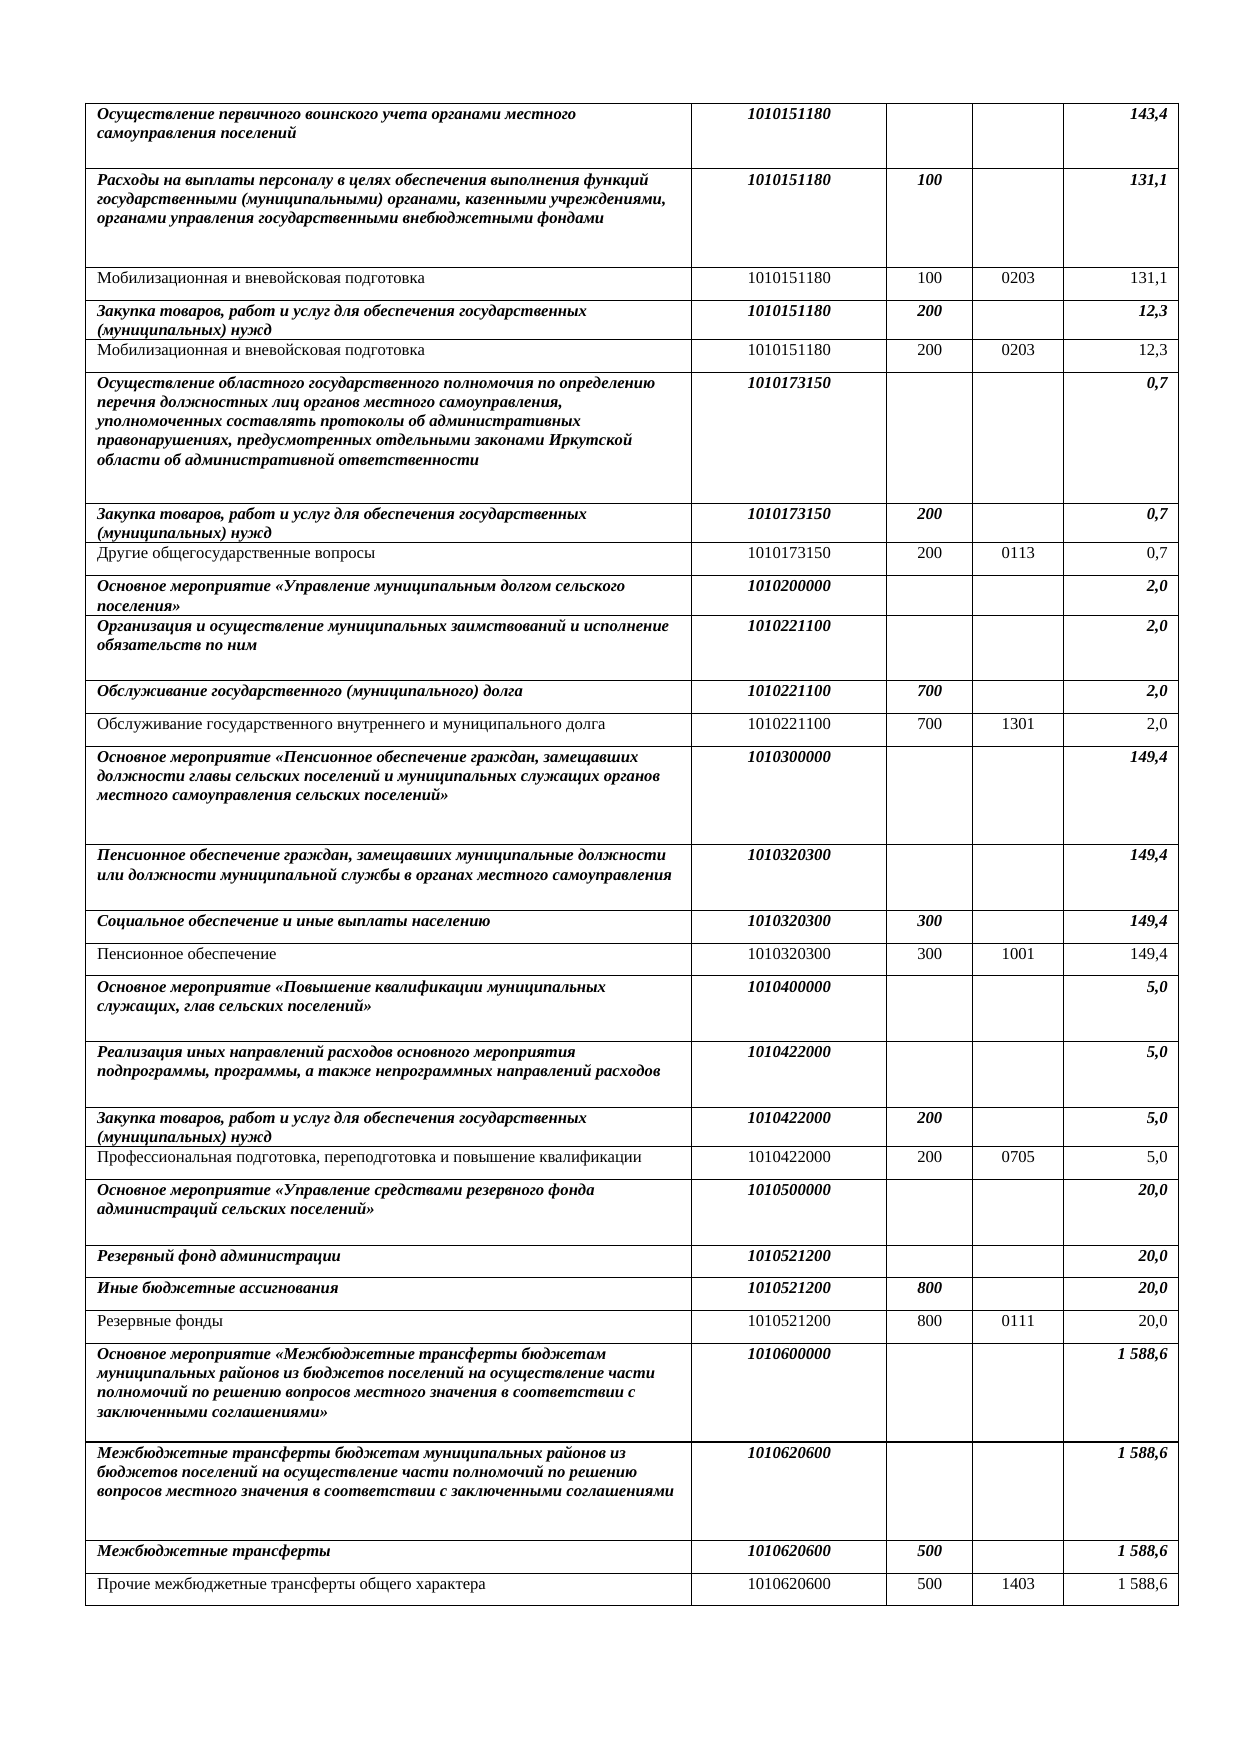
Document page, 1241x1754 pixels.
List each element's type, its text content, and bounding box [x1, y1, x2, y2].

table_cell Мобилизационная и вневойсковая подготовка [86, 268, 691, 299]
table_cell 149,4 [1064, 944, 1178, 975]
table_cell [973, 504, 1063, 542]
table_cell 12,3 [1064, 301, 1178, 339]
table_cell 1 588,6 [1064, 1443, 1178, 1540]
table_cell 700 [887, 681, 972, 713]
table_cell 2,0 [1064, 714, 1178, 746]
table_cell [973, 681, 1063, 713]
table_cell Реализация иных направлений расходов основного мероприятия подпрограммы, программы, а также непрограммных направлений расходов [86, 1042, 691, 1107]
table_cell 1 588,6 [1064, 1574, 1178, 1605]
table_cell Закупка товаров, работ и услуг для обеспечения государственных (муниципальных) нужд [86, 1108, 691, 1146]
table_cell 1010200000 [692, 576, 886, 614]
table_cell [887, 845, 972, 910]
table_cell 1010173150 [692, 504, 886, 542]
table_cell [973, 169, 1063, 267]
table_cell 20,0 [1064, 1311, 1178, 1343]
table_cell 1001 [973, 944, 1063, 975]
table_cell Закупка товаров, работ и услуг для обеспечения государственных (муниципальных) нужд [86, 301, 691, 339]
table_cell 500 [887, 1541, 972, 1573]
table_cell 1010521200 [692, 1311, 886, 1343]
table_cell 2,0 [1064, 616, 1178, 680]
table_cell Осуществление областного государственного полномочия по определению перечня должностных лиц органов местного самоуправления, уполномоченных составлять протоколы об административных правонарушениях, предусмотренных отдельными законами Иркутской области об административной ответственности [86, 373, 691, 503]
table_cell [973, 845, 1063, 910]
table_cell Прочие межбюджетные трансферты общего характера [86, 1574, 691, 1605]
table_cell 1 588,6 [1064, 1344, 1178, 1441]
table_cell [887, 373, 972, 503]
table_cell 800 [887, 1278, 972, 1310]
table_cell 100 [887, 268, 972, 299]
table_cell 5,0 [1064, 1042, 1178, 1107]
table_cell 1403 [973, 1574, 1063, 1605]
table_cell [973, 1042, 1063, 1107]
table_cell 500 [887, 1574, 972, 1605]
table_cell 1010422000 [692, 1108, 886, 1146]
table_cell [887, 1246, 972, 1277]
table_cell 1010422000 [692, 1147, 886, 1179]
table_cell Иные бюджетные ассигнования [86, 1278, 691, 1310]
table_cell 0111 [973, 1311, 1063, 1343]
table_cell 1 588,6 [1064, 1541, 1178, 1573]
table_cell Основное мероприятие «Межбюджетные трансферты бюджетам муниципальных районов из бюджетов поселений на осуществление части полномочий по решению вопросов местного значения в соответствии с заключенными соглашениями» [86, 1344, 691, 1441]
table_cell [887, 976, 972, 1041]
table_cell 100 [887, 169, 972, 267]
table_cell 1010221100 [692, 616, 886, 680]
table_cell 200 [887, 340, 972, 372]
table_cell [887, 576, 972, 614]
table_cell [887, 1180, 972, 1244]
table_cell 200 [887, 543, 972, 575]
table_cell [973, 1108, 1063, 1146]
table_cell [973, 1541, 1063, 1573]
table_cell Межбюджетные трансферты бюджетам муниципальных районов из бюджетов поселений на осуществление части полномочий по решению вопросов местного значения в соответствии с заключенными соглашениями [86, 1443, 691, 1540]
table_cell 1010600000 [692, 1344, 886, 1441]
table_cell 1010151180 [692, 104, 886, 168]
table_cell Основное мероприятие «Управление средствами резервного фонда администраций сельских поселений» [86, 1180, 691, 1244]
table_cell 200 [887, 1108, 972, 1146]
table_cell 700 [887, 714, 972, 746]
table_cell Обслуживание государственного внутреннего и муниципального долга [86, 714, 691, 746]
table_cell 1010320300 [692, 845, 886, 910]
table_cell [887, 616, 972, 680]
table_cell Резервный фонд администрации [86, 1246, 691, 1277]
table_cell 149,4 [1064, 747, 1178, 844]
table_cell 1010620600 [692, 1541, 886, 1573]
table_cell 149,4 [1064, 911, 1178, 943]
table_cell [973, 301, 1063, 339]
table_cell Социальное обеспечение и иные выплаты населению [86, 911, 691, 943]
table_cell [973, 616, 1063, 680]
table_cell Основное мероприятие «Повышение квалификации муниципальных служащих, глав сельских поселений» [86, 976, 691, 1041]
table_cell Осуществление первичного воинского учета органами местного самоуправления поселений [86, 104, 691, 168]
table_cell 20,0 [1064, 1246, 1178, 1277]
table_cell Межбюджетные трансферты [86, 1541, 691, 1573]
table_cell Основное мероприятие «Управление муниципальным долгом сельского поселения» [86, 576, 691, 614]
table_cell 0,7 [1064, 373, 1178, 503]
table_cell [973, 576, 1063, 614]
table_cell 200 [887, 301, 972, 339]
table_cell 1010221100 [692, 681, 886, 713]
table_cell Пенсионное обеспечение [86, 944, 691, 975]
table_cell 1010400000 [692, 976, 886, 1041]
table_cell 1010320300 [692, 911, 886, 943]
table_cell Мобилизационная и вневойсковая подготовка [86, 340, 691, 372]
table_cell 1010500000 [692, 1180, 886, 1244]
table_cell [973, 976, 1063, 1041]
table_cell [973, 1278, 1063, 1310]
table_cell 200 [887, 1147, 972, 1179]
table_cell Расходы на выплаты персоналу в целях обеспечения выполнения функций государственными (муниципальными) органами, казенными учреждениями, органами управления государственными внебюджетными фондами [86, 169, 691, 267]
table_cell 5,0 [1064, 1147, 1178, 1179]
table_cell 0113 [973, 543, 1063, 575]
table_cell 1010151180 [692, 169, 886, 267]
table_cell 1010151180 [692, 301, 886, 339]
table_cell 1301 [973, 714, 1063, 746]
table_cell 0203 [973, 340, 1063, 372]
table_cell Обслуживание государственного (муниципального) долга [86, 681, 691, 713]
table_cell 131,1 [1064, 268, 1178, 299]
table_cell Резервные фонды [86, 1311, 691, 1343]
table_cell 0705 [973, 1147, 1063, 1179]
table_cell 1010422000 [692, 1042, 886, 1107]
table_cell [973, 911, 1063, 943]
table_cell 20,0 [1064, 1278, 1178, 1310]
table_cell 20,0 [1064, 1180, 1178, 1244]
table_cell 0203 [973, 268, 1063, 299]
table_cell Другие общегосударственные вопросы [86, 543, 691, 575]
table_cell 300 [887, 944, 972, 975]
table_cell 1010151180 [692, 268, 886, 299]
table_cell 0,7 [1064, 504, 1178, 542]
table_cell Организация и осуществление муниципальных заимствований и исполнение обязательств по ним [86, 616, 691, 680]
table_cell 1010173150 [692, 373, 886, 503]
table_cell 1010173150 [692, 543, 886, 575]
table_cell 1010521200 [692, 1278, 886, 1310]
table_cell 300 [887, 911, 972, 943]
table_cell 1010300000 [692, 747, 886, 844]
table_cell 149,4 [1064, 845, 1178, 910]
table_cell 1010521200 [692, 1246, 886, 1277]
table_cell [973, 1246, 1063, 1277]
table_cell [973, 104, 1063, 168]
table_cell Закупка товаров, работ и услуг для обеспечения государственных (муниципальных) нужд [86, 504, 691, 542]
table_cell 131,1 [1064, 169, 1178, 267]
table_cell 1010620600 [692, 1443, 886, 1540]
table_cell 12,3 [1064, 340, 1178, 372]
table_cell [887, 104, 972, 168]
table_cell 200 [887, 504, 972, 542]
table_cell 5,0 [1064, 1108, 1178, 1146]
table_cell 1010221100 [692, 714, 886, 746]
table_cell 800 [887, 1311, 972, 1343]
table_cell Пенсионное обеспечение граждан, замещавших муниципальные должности или должности муниципальной службы в органах местного самоуправления [86, 845, 691, 910]
table_cell 5,0 [1064, 976, 1178, 1041]
table_cell 2,0 [1064, 576, 1178, 614]
table_cell [887, 1344, 972, 1441]
table_cell Основное мероприятие «Пенсионное обеспечение граждан, замещавших должности главы сельских поселений и муниципальных служащих органов местного самоуправления сельских поселений» [86, 747, 691, 844]
table_cell 143,4 [1064, 104, 1178, 168]
table_cell [887, 747, 972, 844]
table_cell 1010620600 [692, 1574, 886, 1605]
table_cell [887, 1443, 972, 1540]
table_cell 0,7 [1064, 543, 1178, 575]
table_cell 2,0 [1064, 681, 1178, 713]
table_cell [973, 747, 1063, 844]
table_cell [887, 1042, 972, 1107]
table_cell Профессиональная подготовка, переподготовка и повышение квалификации [86, 1147, 691, 1179]
table_cell 1010151180 [692, 340, 886, 372]
table_cell [973, 1443, 1063, 1540]
table_cell [973, 373, 1063, 503]
table_cell [973, 1180, 1063, 1244]
table_cell 1010320300 [692, 944, 886, 975]
table_cell [973, 1344, 1063, 1441]
